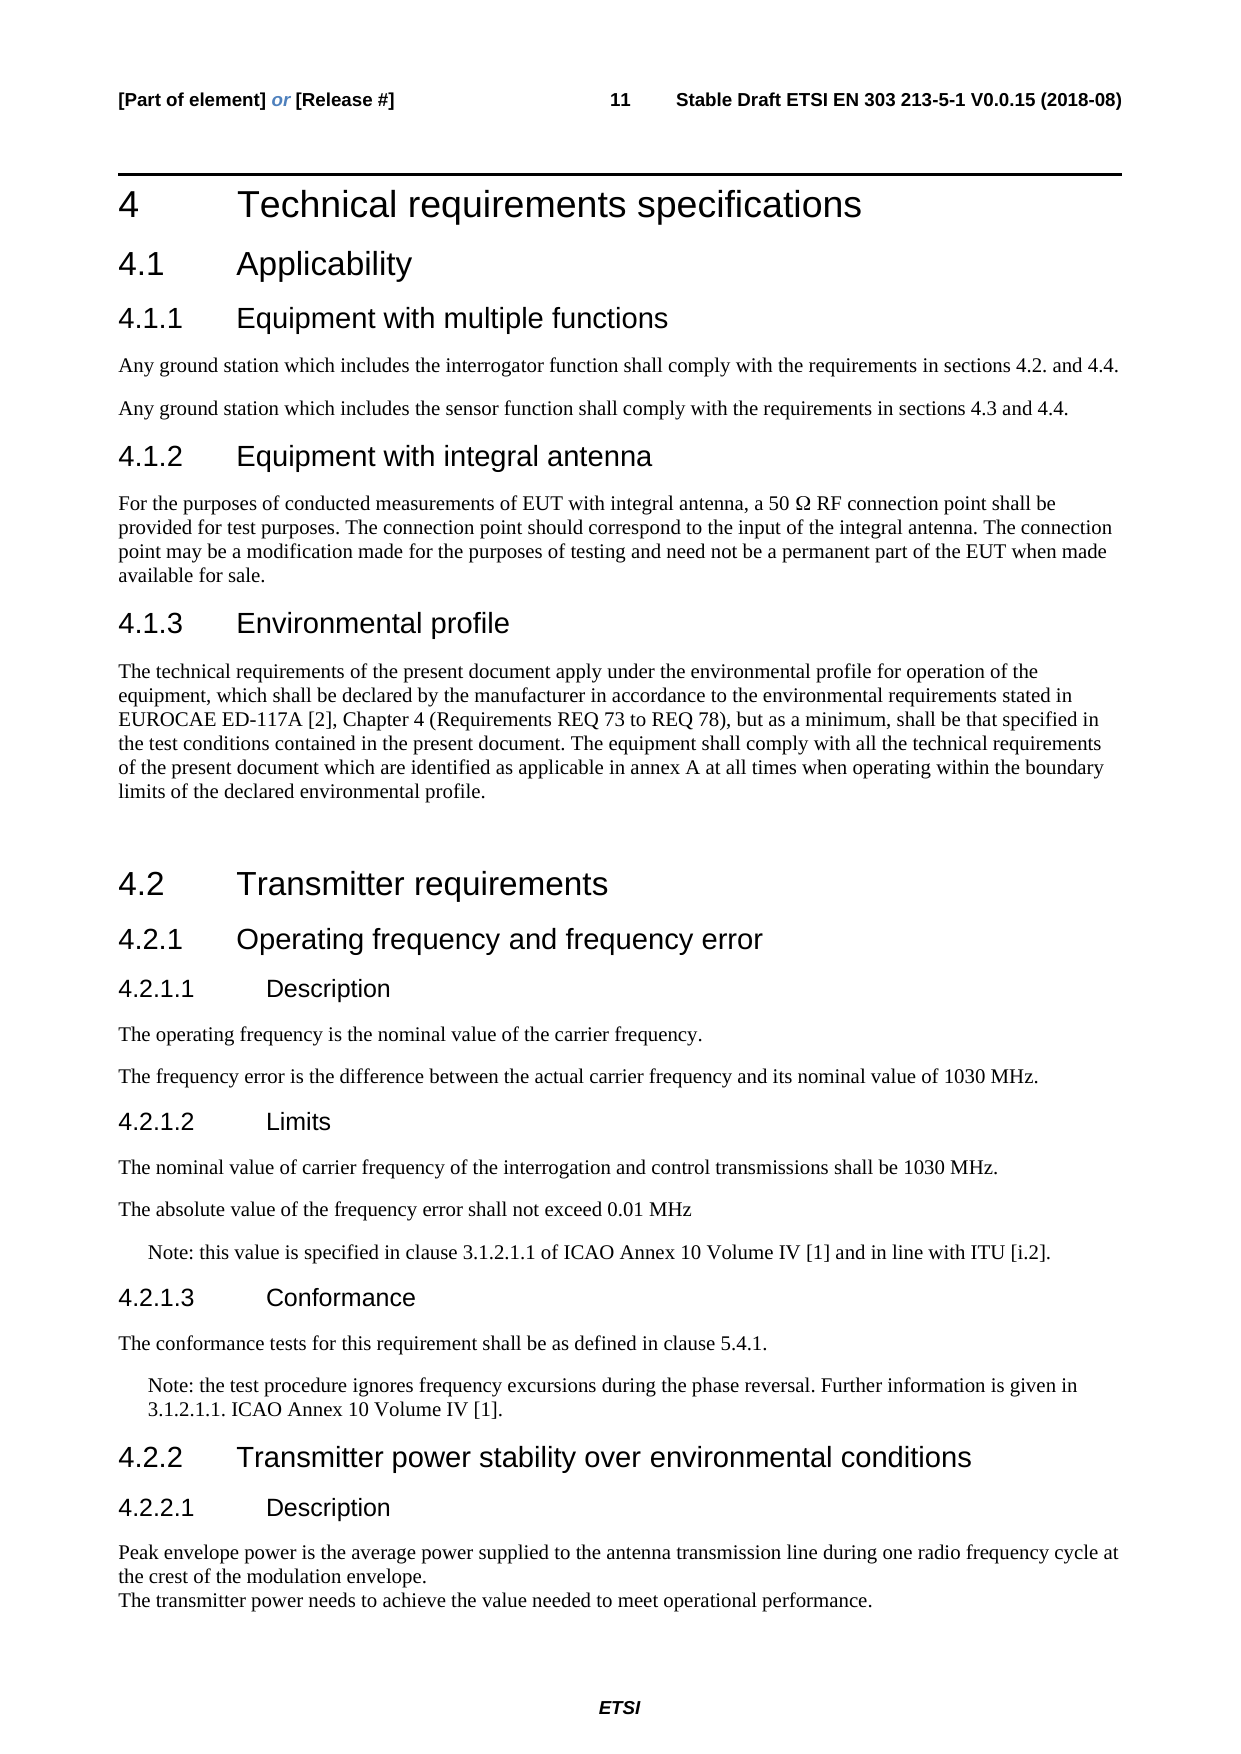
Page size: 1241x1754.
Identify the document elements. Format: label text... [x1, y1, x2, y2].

text Peak envelope power is the average power supplied to the antenna transmission line during one radio frequency cycle at the crest of the modulation envelope. [118, 1540, 1122, 1588]
text For the purposes of conducted measurements of EUT with integral antenna, a 50 RF connection point shall be provided for test purposes. The connection point should correspond to the input of the integral antenna. The connection point may be a modification made for the purposes of testing and need not be a permanent part of the EUT when made available for sale. [118, 491, 1122, 587]
text Any ground station which includes the sensor function shall comply with the requirements in sections 4.3 and 4.4. [118, 396, 1122, 420]
subtitle 4.1.1 Equipment with multiple functions [118, 301, 1122, 334]
text The transmitter power needs to achieve the value needed to meet operational performance. [118, 1588, 1122, 1612]
subtitle 4.2.1 Operating frequency and frequency error [118, 922, 1122, 955]
subtitle 4.1.3 Environmental profile [118, 606, 1122, 640]
subtitle 4.2.2 Transmitter power stability over environmental conditions [118, 1440, 1122, 1474]
text Note: the test procedure ignores frequency excursions during the phase reversal. Further information is given in 3.1.2.1.1. ICAO Annex 10 Volume IV [1]. [148, 1373, 1122, 1421]
subtitle 4.2.1.2 Limits [118, 1107, 1122, 1136]
text The conformance tests for this requirement shall be as defined in clause 5.4.1. [118, 1331, 1122, 1354]
text The frequency error is the difference between the actual carrier frequency and its nominal value of 1030 MHz. [118, 1064, 1122, 1088]
text The technical requirements of the present document apply under the environmental profile for operation of the equipment, which shall be declared by the manufacturer in accordance to the environmental requirements stated in EUROCAE ED-117A [2], Chapter 4 (Requirements REQ 73 to REQ 78), but as a minimum, shall be that specified in the test conditions contained in the present document. The equipment shall comply with all the technical requirements of the present document which are identified as applicable in annex A at all times when operating within the boundary limits of the declared environmental profile. [118, 658, 1122, 803]
subtitle 4.1.2 Equipment with integral antenna [118, 439, 1122, 472]
subtitle 4.1 Applicability [118, 244, 1122, 282]
text Note: this value is specified in clause 3.1.2.1.1 of ICAO Annex 10 Volume IV [1] and in line with ITU [i.2]. [118, 1240, 1122, 1264]
subtitle 4.2.1.3 Conformance [118, 1283, 1122, 1312]
text The operating frequency is the nominal value of the carrier frequency. [118, 1021, 1122, 1046]
subtitle 4.2.1.1 Description [118, 974, 1122, 1003]
text Any ground station which includes the interrogator function shall comply with the requirements in sections 4.2. and 4.4. [118, 353, 1122, 377]
text The absolute value of the frequency error shall not exceed 0.01 MHz [118, 1197, 1122, 1221]
subtitle 4.2.2.1 Description [118, 1492, 1122, 1521]
subtitle 4.2 Transmitter requirements [118, 864, 1122, 903]
subtitle 4 Technical requirements specifications [118, 176, 1122, 225]
text The nominal value of carrier frequency of the interrogation and control transmissions shall be 1030 MHz. [118, 1154, 1122, 1179]
